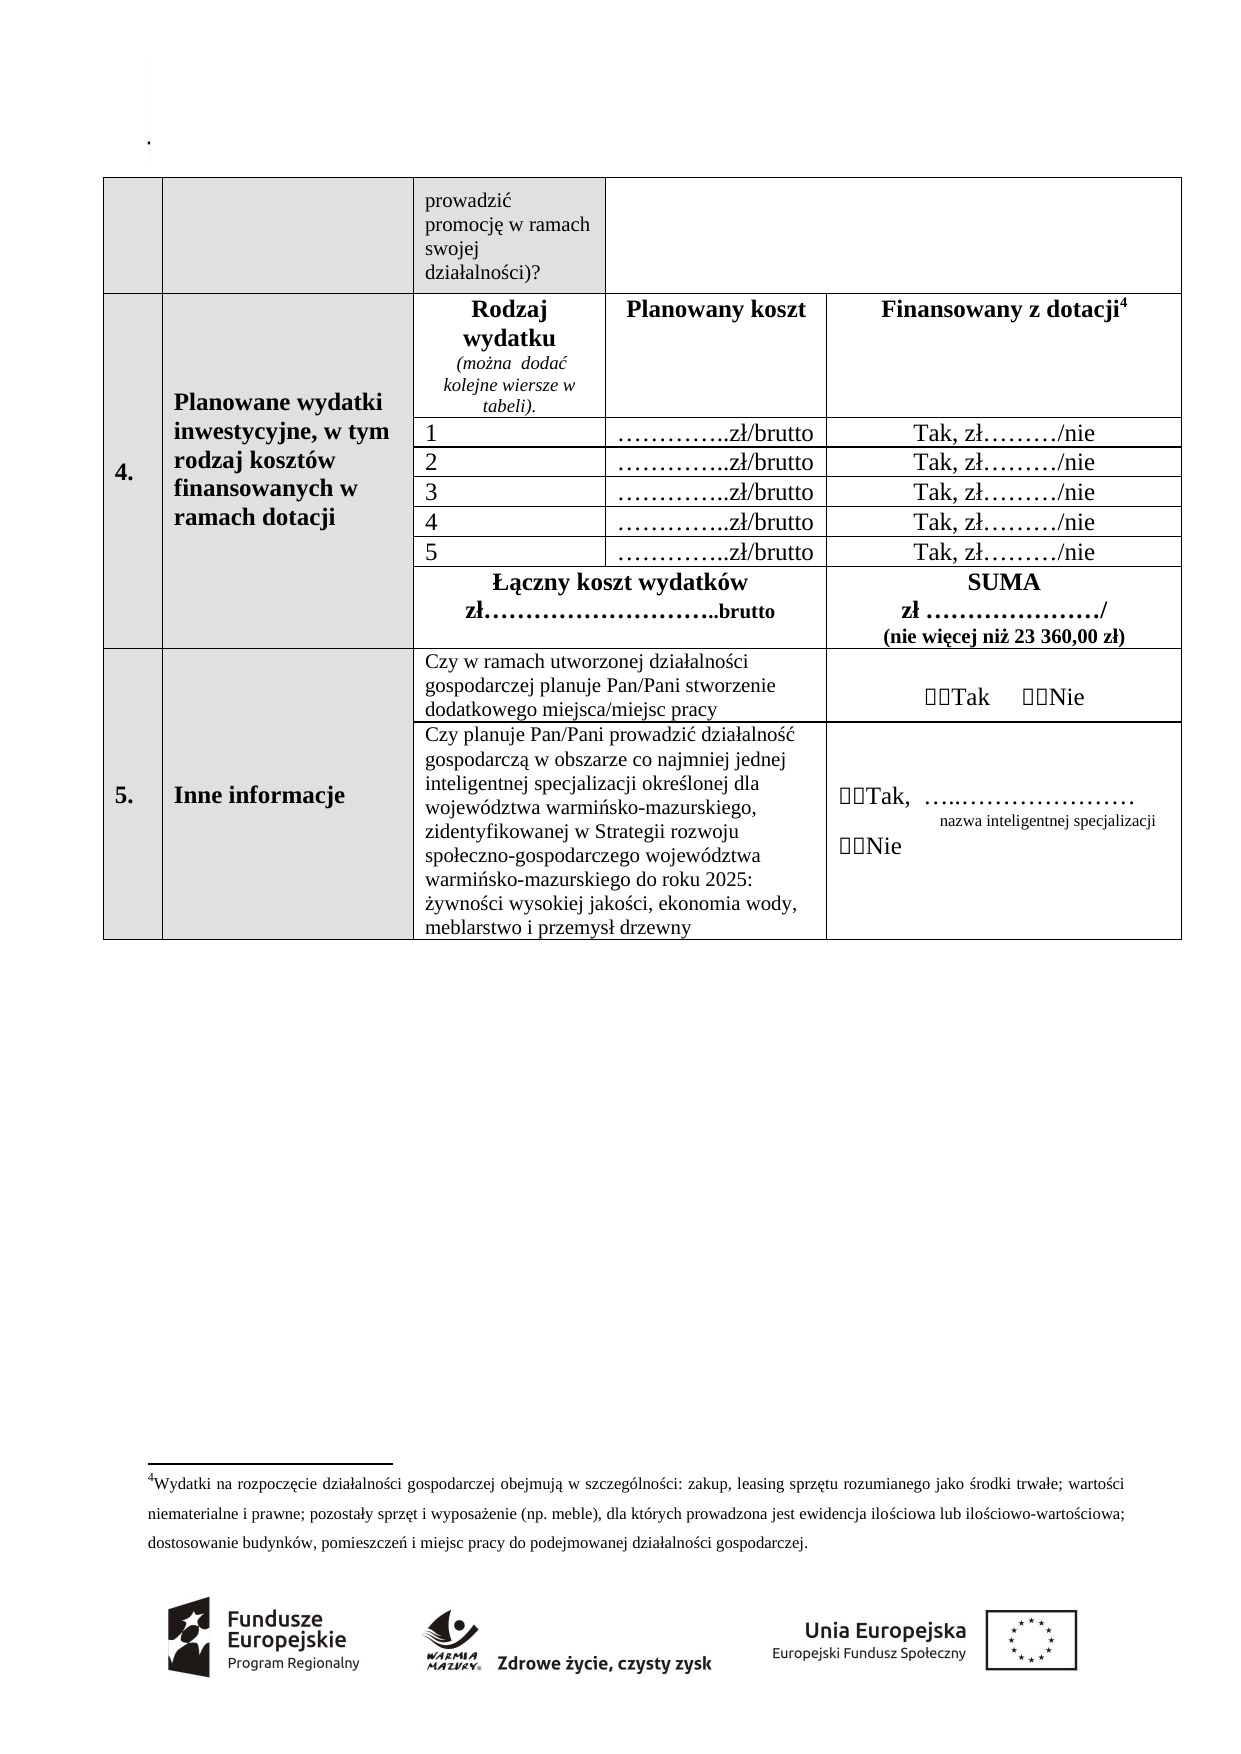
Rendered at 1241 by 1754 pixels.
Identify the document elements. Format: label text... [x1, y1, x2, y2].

table_cell Tak, zł………/nie [827, 448, 1181, 476]
table_cell Rodzaj wydatku (można dodać kolejne wiersze w tabeli). [414, 294, 605, 417]
picture [147, 1575, 1098, 1698]
table_cell Finansowany z dotacji [827, 294, 1181, 417]
table_cell SUMA zł …………………/ (nie więcej niż 23 360,00 zł) [827, 567, 1181, 648]
table_cell Tak, …..………………… nazwa inteligentnej specjalizacji Nie [827, 723, 1181, 939]
table_cell Inne informacje [163, 649, 413, 939]
table_cell Tak, zł………/nie [827, 477, 1181, 506]
table_cell Tak Nie [827, 649, 1181, 721]
table_cell Planowane wydatki inwestycyjne, w tym rodzaj kosztów finansowanych w ramach dotacji [163, 294, 413, 648]
table_cell 4. [104, 294, 162, 648]
table_cell 5. [104, 649, 162, 939]
table_cell …………..zł/brutto [606, 418, 826, 446]
table_cell Łączny koszt wydatków zł………………………..brutto [414, 567, 826, 648]
table_cell …………..zł/brutto [606, 507, 826, 536]
table_cell 2 [414, 448, 605, 476]
table_cell 5 [414, 537, 605, 566]
table_cell 4 [414, 507, 605, 536]
table_cell Tak, zł………/nie [827, 507, 1181, 536]
table_cell Czy w ramach utworzonej działalności gospodarczej planuje Pan/Pani stworzenie dodatkowego miejsca/miejsc pracy [414, 649, 826, 721]
table_cell Czy planuje Pan/Pani prowadzić działalność gospodarczą w obszarze co najmniej jednej inteligentnej specjalizacji określonej dla województwa warmińsko-mazurskiego, zidentyfikowanej w Strategii rozwoju społeczno-gospodarczego województwa warmińsko-mazurskiego do roku 2025: żywności wysokiej jakości, ekonomia wody, meblarstwo i przemysł drzewny [414, 723, 826, 939]
table_cell Tak, zł………/nie [827, 418, 1181, 446]
table_cell [606, 178, 1181, 293]
table_cell Planowany koszt [606, 294, 826, 417]
table_cell Tak, zł………/nie [827, 537, 1181, 566]
table_cell 1 [414, 418, 605, 446]
table_cell …………..zł/brutto [606, 477, 826, 506]
table_cell …………..zł/brutto [606, 537, 826, 566]
table_cell 3 [414, 477, 605, 506]
table_cell 3.5.Promocja firmy (Jak zamierza Pan/Pani prowadzić promocję w ramach swojej działalności)? [414, 178, 605, 293]
table_cell …………..zł/brutto [606, 448, 826, 476]
